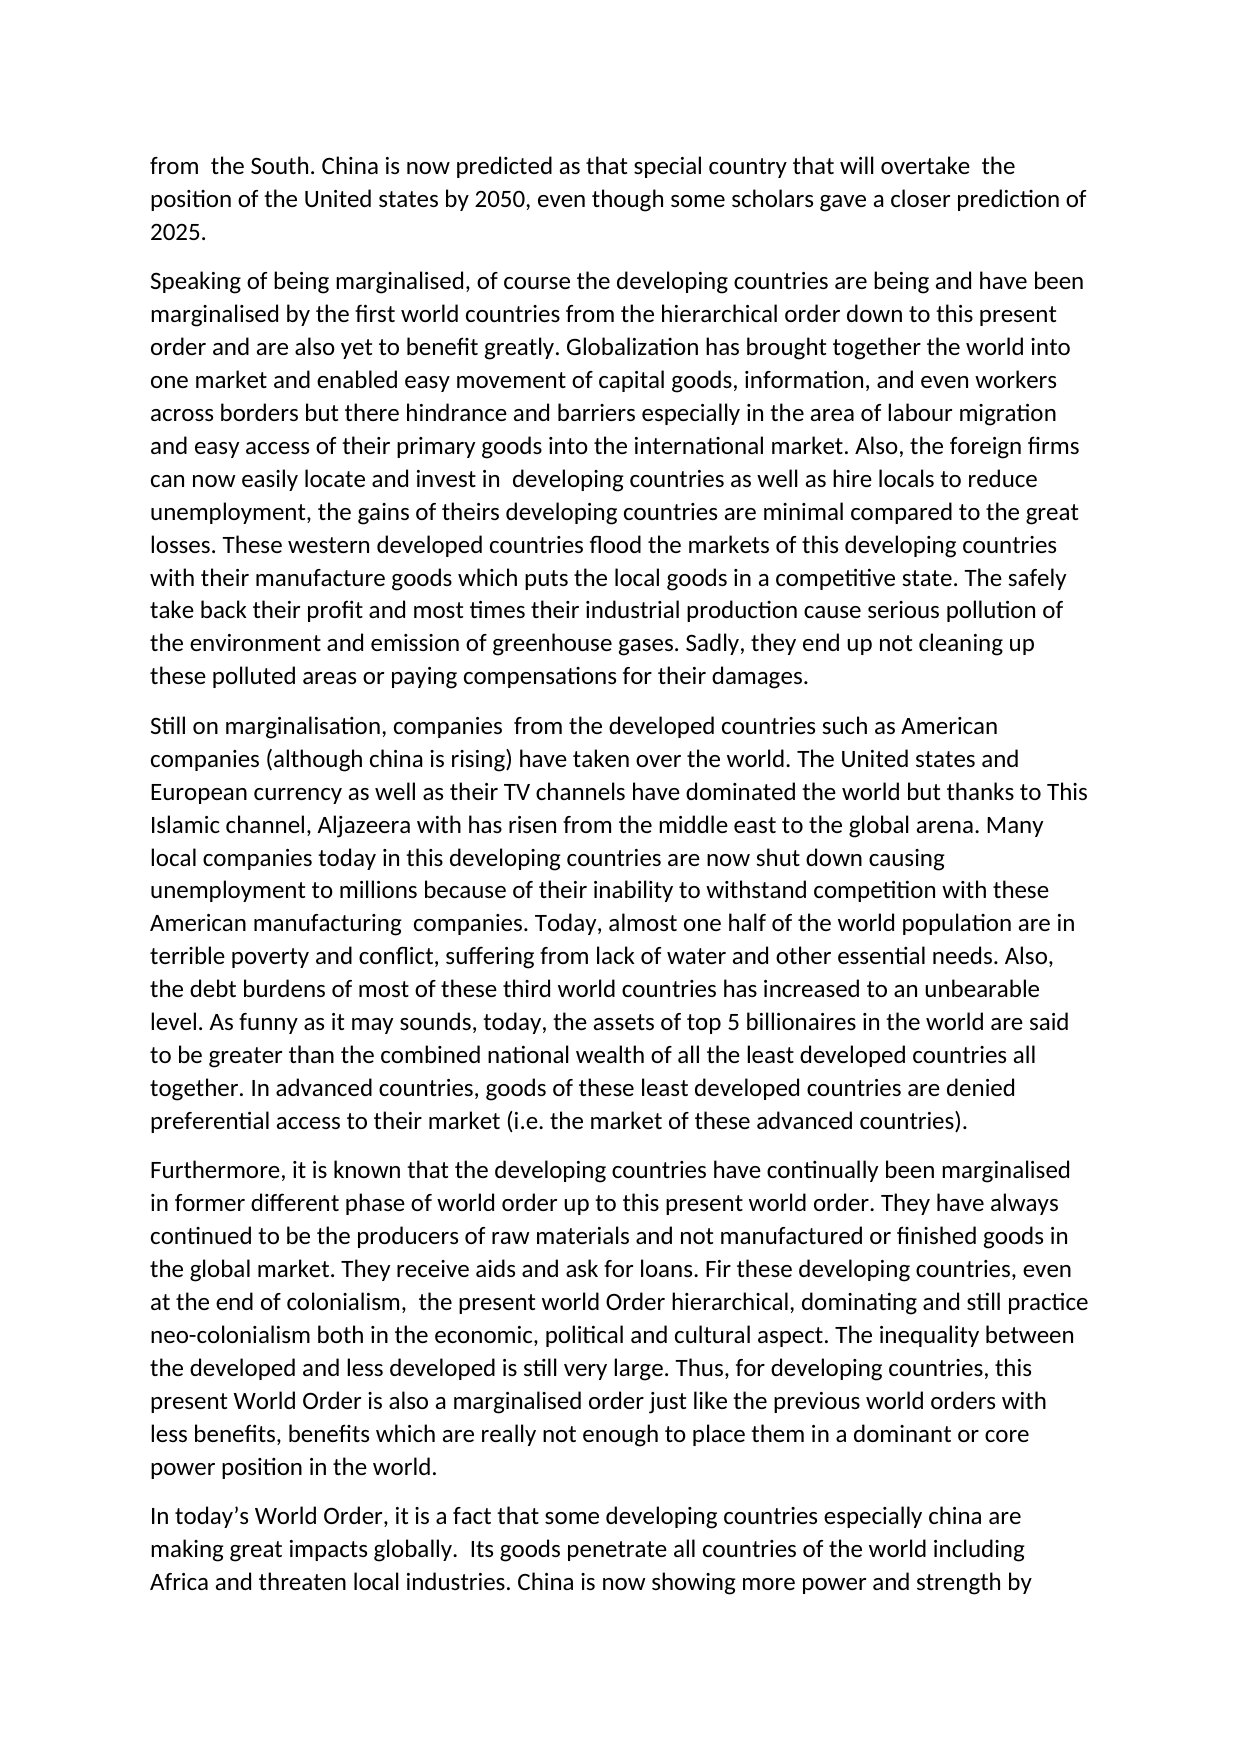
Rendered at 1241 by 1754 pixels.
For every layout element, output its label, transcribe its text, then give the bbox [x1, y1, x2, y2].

text Speaking of being marginalised, of course the developing countries are being and have been marginalised by the first world countries from the hierarchical order down to this present order and are also yet to benefit greatly. Globalization has brought together the world into one market and enabled easy movement of capital goods, information, and even workers across borders but there hindrance and barriers especially in the area of labour migration and easy access of their primary goods into the international market. Also, the foreign firms can now easily locate and invest in developing countries as well as hire locals to reduce unemployment, the gains of theirs developing countries are minimal compared to the great losses. These western developed countries flood the markets of this developing countries with their manufacture goods which puts the local goods in a competitive state. The safely take back their profit and most times their industrial production cause serious pollution of the environment and emission of greenhouse gases. Sadly, they end up not cleaning up these polluted areas or paying compensations for their damages. [150, 265, 1090, 691]
text Still on marginalisation, companies from the developed countries such as American companies (although china is rising) have taken over the world. The United states and European currency as well as their TV channels have dominated the world but thanks to This Islamic channel, Aljazeera with has risen from the middle east to the global arena. Many local companies today in this developing countries are now shut down causing unemployment to millions because of their inability to withstand competition with these American manufacturing companies. Today, almost one half of the world population are in terrible poverty and conflict, suffering from lack of water and other essential needs. Also, the debt burdens of most of these third world countries has increased to an unbearable level. As funny as it may sounds, today, the assets of top 5 billionaires in the world are said to be greater than the combined national wealth of all the least developed countries all together. In advanced countries, goods of these least developed countries are denied preferential access to their market (i.e. the market of these advanced countries). [150, 710, 1090, 1136]
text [150, 1500, 1090, 1597]
text Furthermore, it is known that the developing countries have continually been marginalised in former different phase of world order up to this present world order. They have always continued to be the producers of raw materials and not manufactured or finished goods in the global market. They receive aids and ask for loans. Fir these developing countries, even at the end of colonialism, the present world Order hierarchical, dominating and still practice neo-colonialism both in the economic, political and cultural aspect. The inequality between the developed and less developed is still very large. Thus, for developing countries, this present World Order is also a marginalised order just like the previous world orders with less benefits, benefits which are really not enough to place them in a dominant or core power position in the world. [150, 1154, 1090, 1481]
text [150, 150, 1090, 246]
